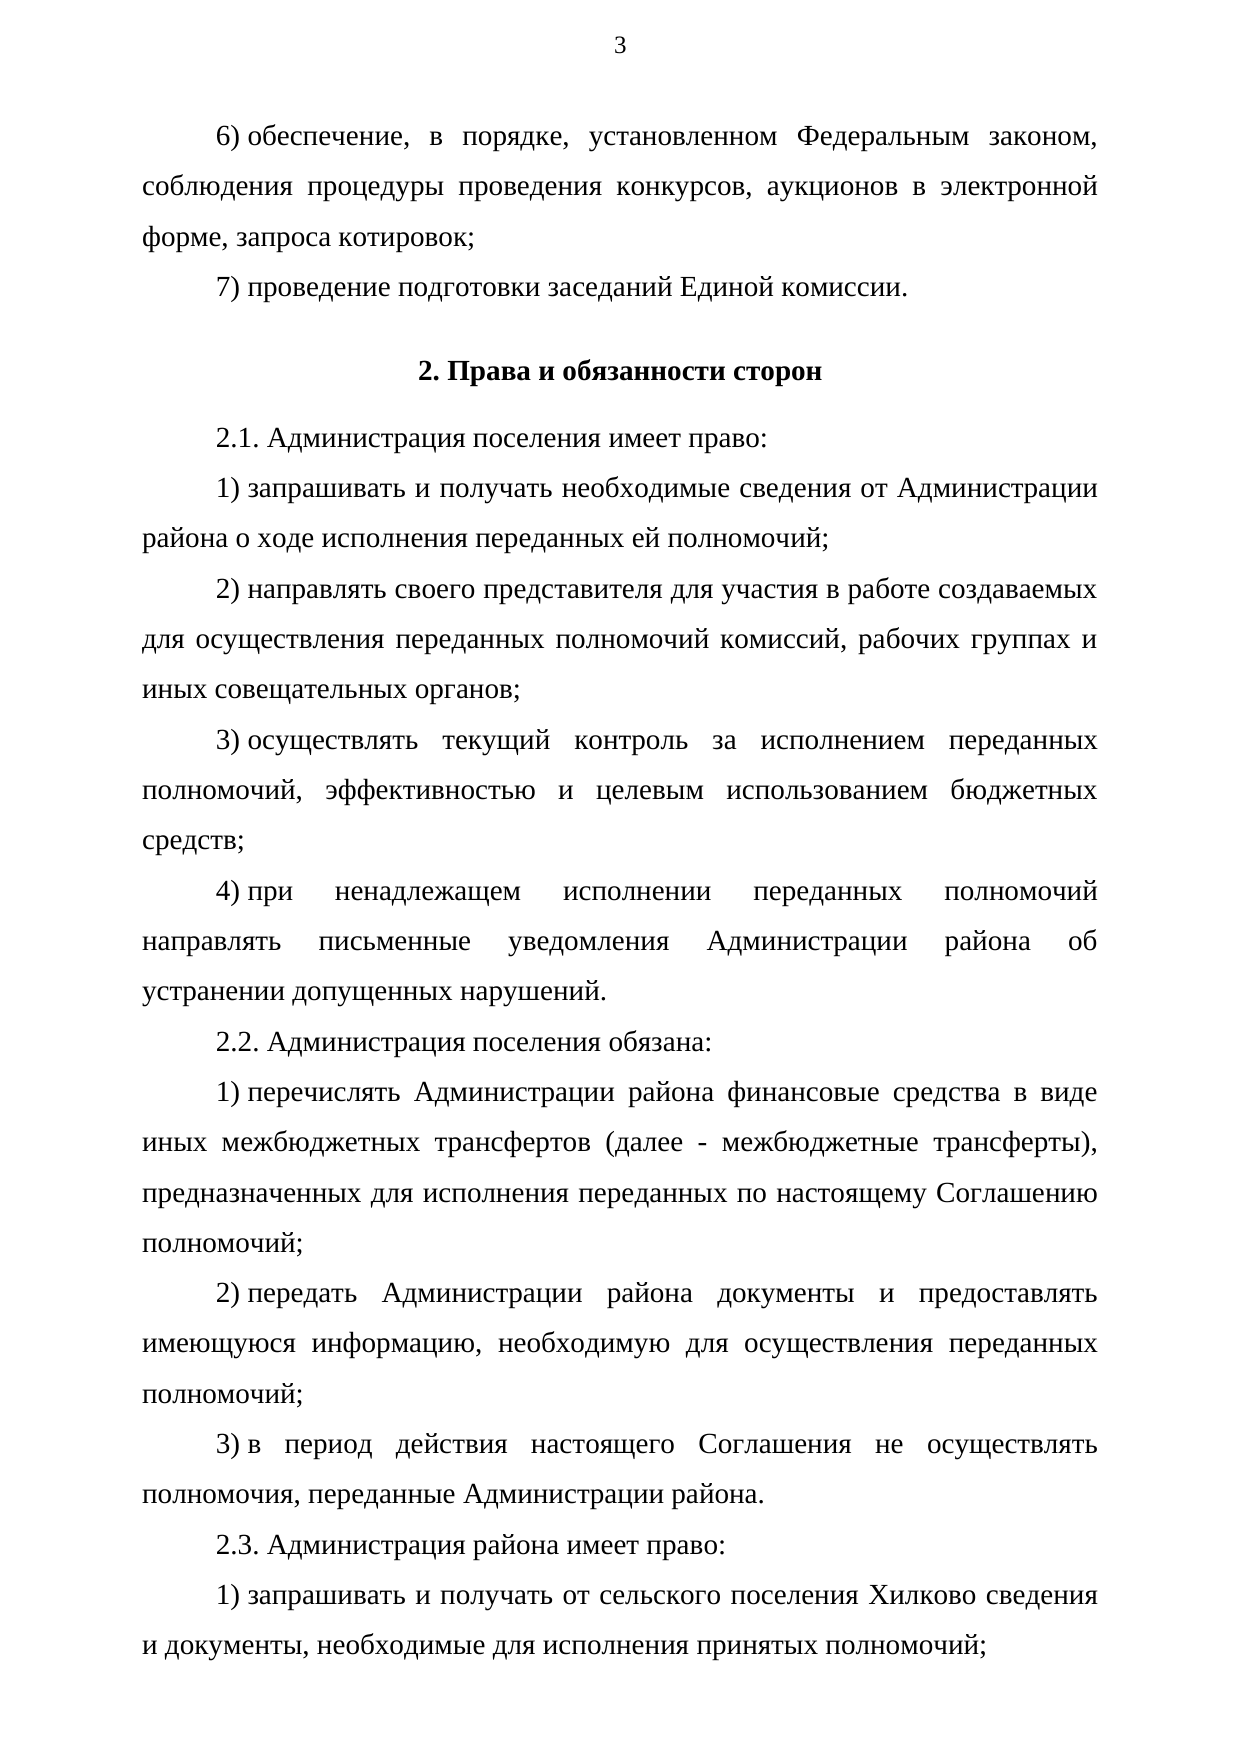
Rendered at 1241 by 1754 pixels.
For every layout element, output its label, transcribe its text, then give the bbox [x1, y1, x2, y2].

text 1) запрашивать и получать необходимые сведения от Администрации района о ходе исполнения переданных ей полномочий; [142, 470, 1098, 554]
text 6) обеспечение, в порядке, установленном Федеральным законом, соблюдения процедуры проведения конкурсов, аукционов в электронной форме, запроса котировок; [142, 118, 1098, 252]
text 2) направлять своего представителя для участия в работе создаваемых для осуществления переданных полномочий комиссий, рабочих группах и иных совещательных органов; [142, 571, 1098, 705]
text 1) перечислять Администрации района финансовые средства в виде иных межбюджетных трансфертов (далее - межбюджетные трансферты), предназначенных для исполнения переданных по настоящему Соглашению полномочий; [142, 1074, 1098, 1258]
text 3) в период действия настоящего Соглашения не осуществлять полномочия, переданные Администрации района. [142, 1426, 1098, 1510]
text 7) проведение подготовки заседаний Единой комиссии. [142, 269, 1098, 303]
text 2.1. Администрация поселения имеет право: [142, 420, 1098, 453]
text 1) запрашивать и получать от сельского поселения Хилково сведения и документы, необходимые для исполнения принятых полномочий; [142, 1577, 1098, 1661]
text 2.3. Администрация района имеет право: [142, 1527, 1098, 1560]
text 2.2. Администрация поселения обязана: [142, 1024, 1098, 1057]
text 2. Права и обязанности сторон [142, 353, 1098, 386]
text 3) осуществлять текущий контроль за исполнением переданных полномочий, эффективностью и целевым использованием бюджетных средств; [142, 722, 1098, 856]
text 4) при ненадлежащем исполнении переданных полномочий направлять письменные уведомления Администрации района об устранении допущенных нарушений. [142, 873, 1098, 1007]
text 2) передать Администрации района документы и предоставлять имеющуюся информацию, необходимую для осуществления переданных полномочий; [142, 1275, 1098, 1409]
